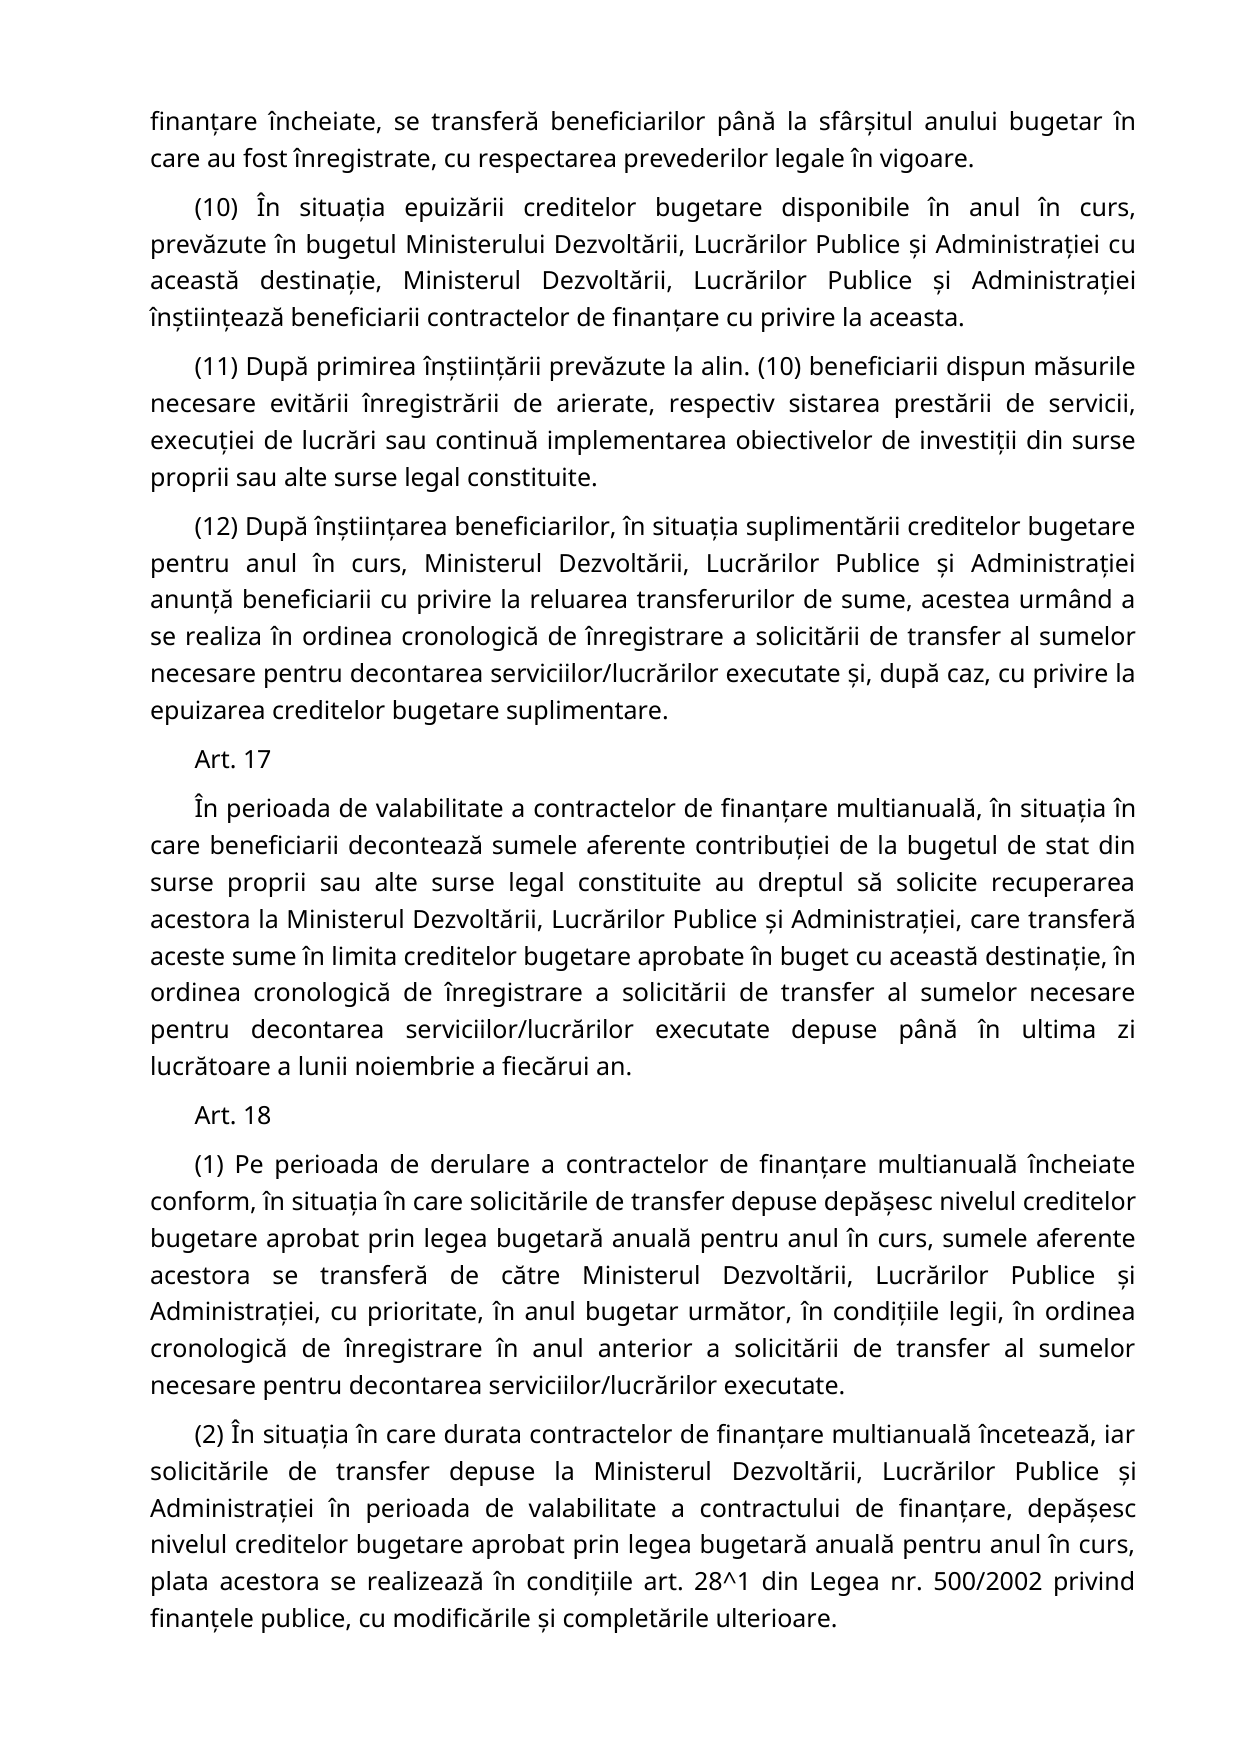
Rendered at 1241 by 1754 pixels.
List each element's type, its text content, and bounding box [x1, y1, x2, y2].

text (2) În situația în care durata contractelor de finanțare multianuală încetează, iar solicitările de transfer depuse la Ministerul Dezvoltării, Lucrărilor Publice și Administrației în perioada de valabilitate a contractului de finanțare, depășesc nivelul creditelor bugetare aprobat prin legea bugetară anuală pentru anul în curs, plata acestora se realizează în condițiile art. 28^1 din Legea nr. 500/2002 privind finanțele publice, cu modificările și completările ulterioare. [150, 1417, 1137, 1635]
text (12) După înștiințarea beneficiarilor, în situația suplimentării creditelor bugetare pentru anul în curs, Ministerul Dezvoltării, Lucrărilor Publice și Administrației anunță beneficiarii cu privire la reluarea transferurilor de sume, acestea urmând a se realiza în ordinea cronologică de înregistrare a solicitării de transfer al sumelor necesare pentru decontarea serviciilor/lucrărilor executate și, după caz, cu privire la epuizarea creditelor bugetare suplimentare. [150, 509, 1137, 727]
text (11) După primirea înștiințării prevăzute la alin. (10) beneficiarii dispun măsurile necesare evitării înregistrării de arierate, respectiv sistarea prestării de servicii, execuției de lucrări sau continuă implementarea obiectivelor de investiții din surse proprii sau alte surse legal constituite. [150, 349, 1137, 493]
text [150, 103, 1137, 174]
text (1) Pe perioada de derulare a contractelor de finanțare multianuală încheiate conform, în situația în care solicitările de transfer depuse depășesc nivelul creditelor bugetare aprobat prin legea bugetară anuală pentru anul în curs, sumele aferente acestora se transferă de către Ministerul Dezvoltării, Lucrărilor Publice și Administrației, cu prioritate, în anul bugetar următor, în condițiile legii, în ordinea cronologică de înregistrare în anul anterior a solicitării de transfer al sumelor necesare pentru decontarea serviciilor/lucrărilor executate. [150, 1147, 1137, 1402]
text (10) În situația epuizării creditelor bugetare disponibile în anul în curs, prevăzute în bugetul Ministerului Dezvoltării, Lucrărilor Publice și Administrației cu această destinație, Ministerul Dezvoltării, Lucrărilor Publice și Administrației înștiințează beneficiarii contractelor de finanțare cu privire la aceasta. [150, 189, 1137, 334]
text Art. 17 [150, 742, 1137, 776]
text În perioada de valabilitate a contractelor de finanțare multianuală, în situația în care beneficiarii decontează sumele aferente contribuției de la bugetul de stat din surse proprii sau alte surse legal constituite au dreptul să solicite recuperarea acestora la Ministerul Dezvoltării, Lucrărilor Publice și Administrației, care transferă aceste sume în limita creditelor bugetare aprobate în buget cu această destinație, în ordinea cronologică de înregistrare a solicitării de transfer al sumelor necesare pentru decontarea serviciilor/lucrărilor executate depuse până în ultima zi lucrătoare a lunii noiembrie a fiecărui an. [150, 791, 1137, 1082]
text Art. 18 [150, 1098, 1137, 1132]
